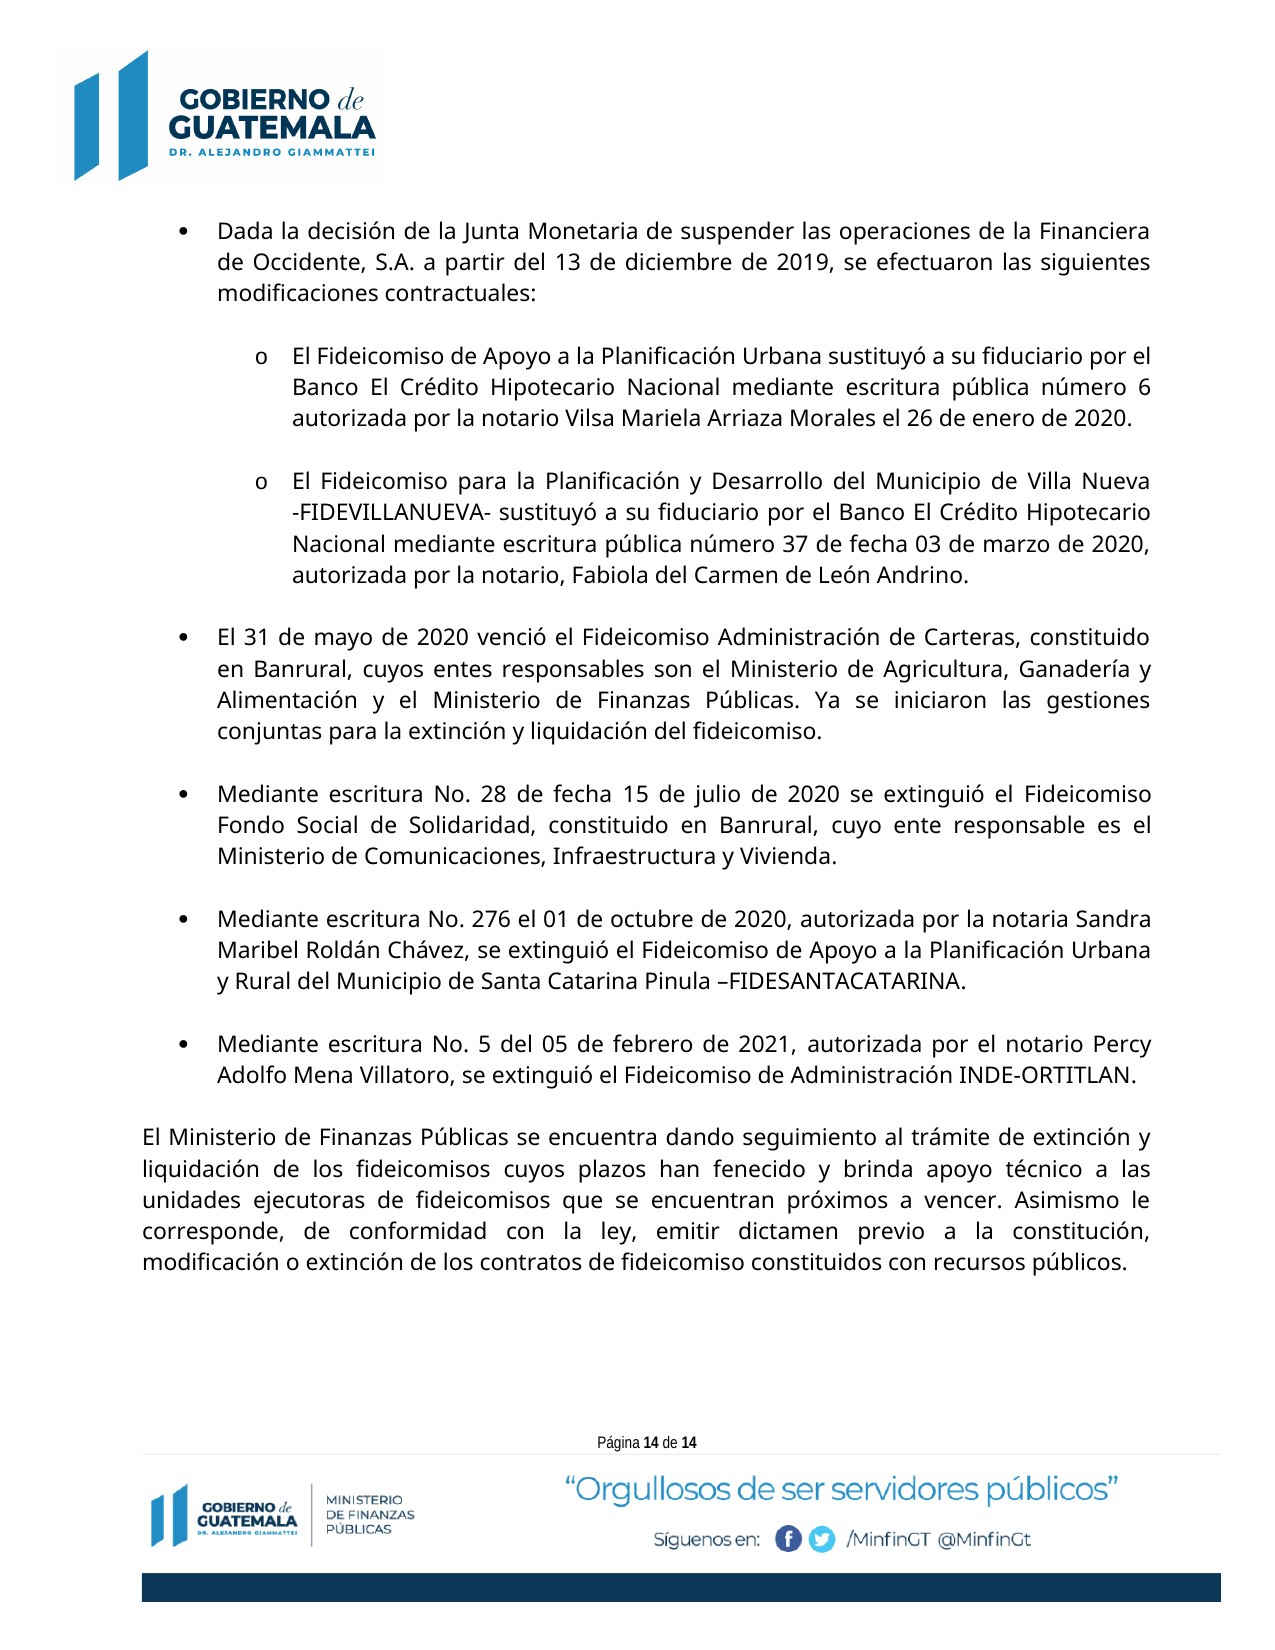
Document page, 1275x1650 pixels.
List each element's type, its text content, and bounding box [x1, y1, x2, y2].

list El 31 de mayo de 2020 venció el Fideicomiso Administración de Carteras, constituido en Banrural, cuyos entes responsables son el Ministerio de Agricultura, Ganadería y Alimentación y el Ministerio de Finanzas Públicas. Ya se iniciaron las gestiones conjuntas para la extinción y liquidación del fideicomiso. [179, 621, 1152, 746]
list Mediante escritura No. 5 del 05 de febrero de 2021, autorizada por el notario Percy Adolfo Mena Villatoro, se extinguió el Fideicomiso de Administración INDE-ORTITLAN. [179, 1027, 1152, 1090]
picture [141, 1452, 1221, 1602]
picture [53, 44, 387, 184]
list Dada la decisión de la Junta Monetaria de suspender las operaciones de la Financiera de Occidente, S.A. a partir del 13 de diciembre de 2019, se efectuaron las siguientes modificaciones contractuales: [179, 215, 1152, 308]
list Mediante escritura No. 28 de fecha 15 de julio de 2020 se extinguió el Fideicomiso Fondo Social de Solidaridad, constituido en Banrural, cuyo ente responsable es el Ministerio de Comunicaciones, Infraestructura y Vivienda. [179, 777, 1152, 871]
text El Ministerio de Finanzas Públicas se encuentra dando seguimiento al trámite de extinción y liquidación de los fideicomisos cuyos plazos han fenecido y brinda apoyo técnico a las unidades ejecutoras de fideicomisos que se encuentran próximos a vencer. Asimismo le corresponde, de conformidad con la ley, emitir dictamen previo a la constitución, modificación o extinción de los contratos de fideicomiso constituidos con recursos públicos. [142, 1121, 1152, 1277]
list El Fideicomiso de Apoyo a la Planificación Urbana sustituyó a su fiduciario por el Banco El Crédito Hipotecario Nacional mediante escritura pública número 6 autorizada por la notario Vilsa Mariela Arriaza Morales el 26 de enero de 2020. [254, 340, 1152, 434]
list Mediante escritura No. 276 el 01 de octubre de 2020, autorizada por la notaria Sandra Maribel Roldán Chávez, se extinguió el Fideicomiso de Apoyo a la Planificación Urbana y Rural del Municipio de Santa Catarina Pinula –FIDESANTACATARINA. [179, 902, 1152, 996]
list El Fideicomiso para la Planificación y Desarrollo del Municipio de Villa Nueva -FIDEVILLANUEVA- sustituyó a su fiduciario por el Banco El Crédito Hipotecario Nacional mediante escritura pública número 37 de fecha 03 de marzo de 2020, autorizada por la notario, Fabiola del Carmen de León Andrino. [254, 465, 1152, 590]
